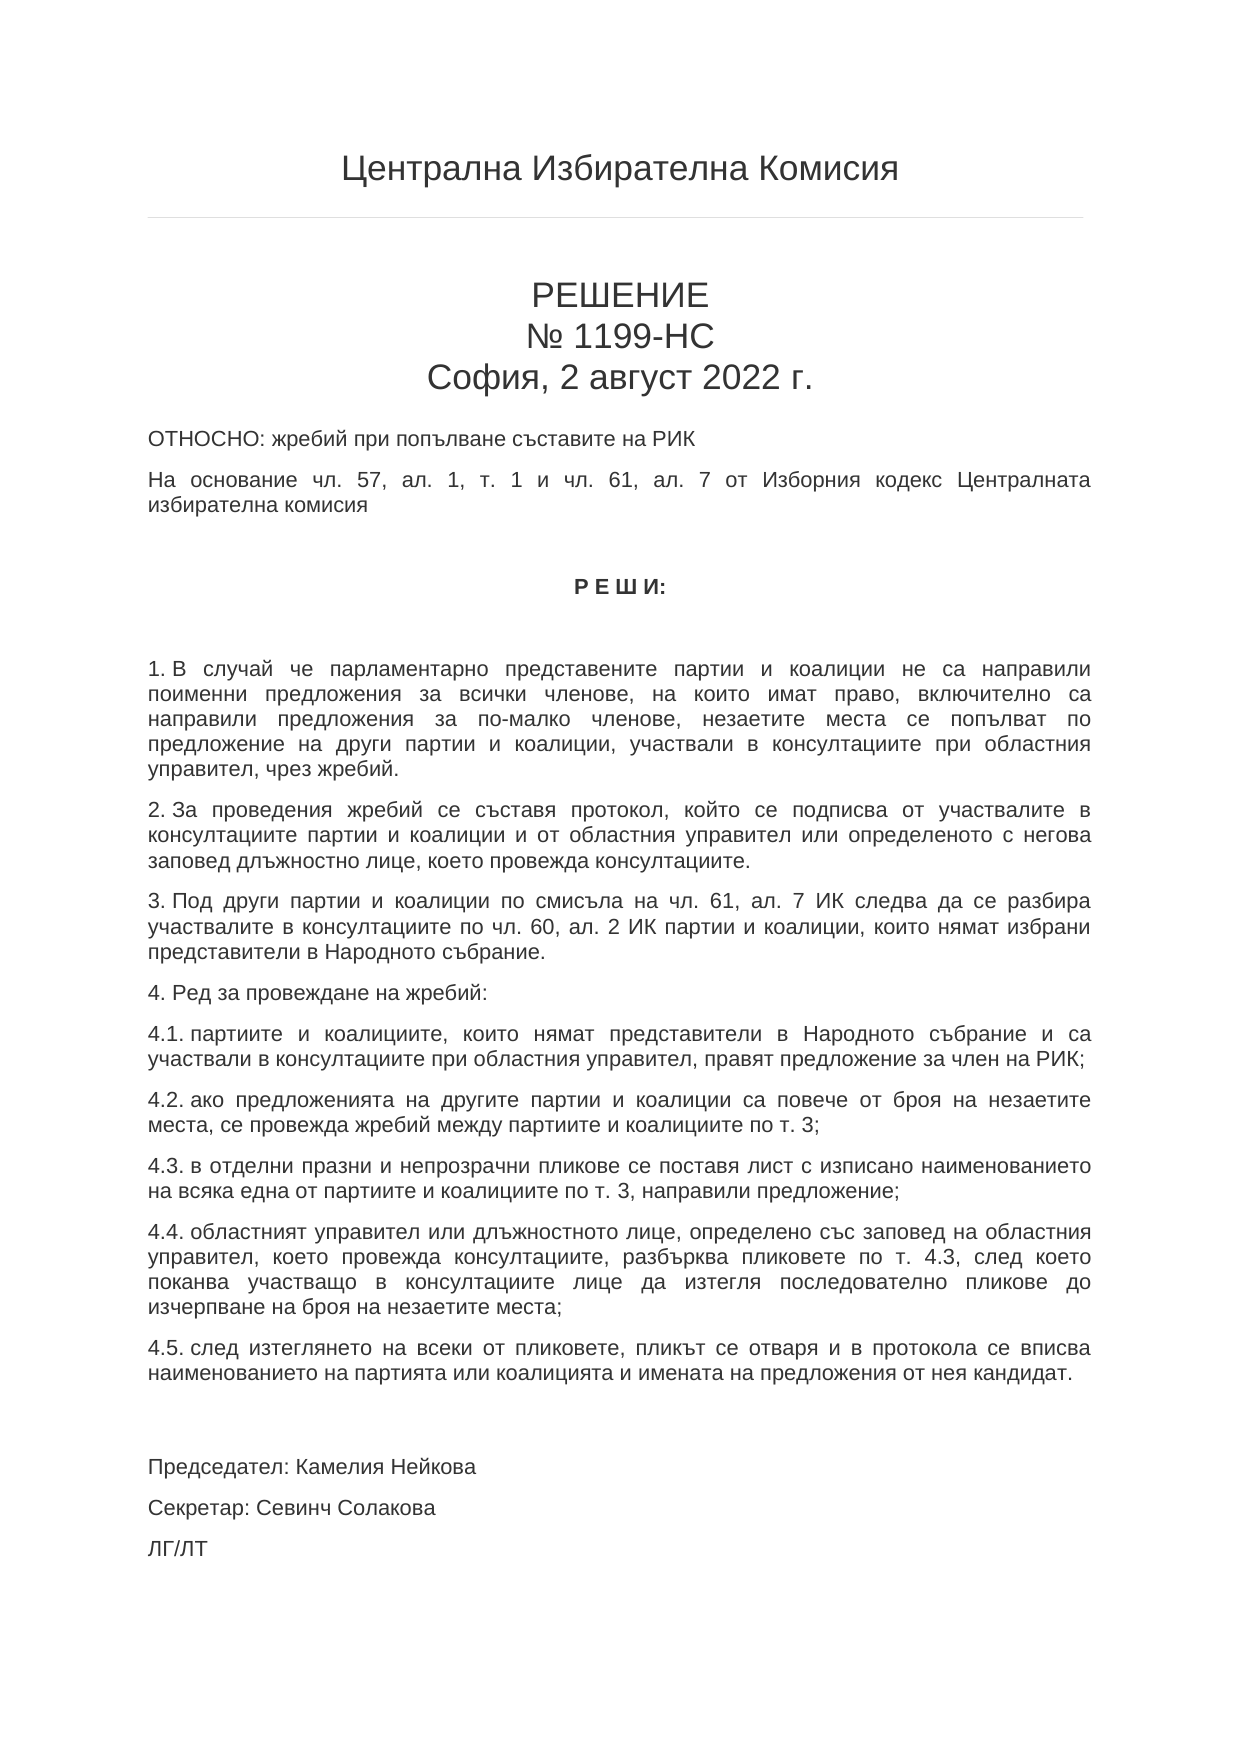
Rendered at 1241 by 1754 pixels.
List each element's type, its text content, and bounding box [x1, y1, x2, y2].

text РЕШЕНИЕ № 1199-НС София, 2 август 2022 г. [148, 275, 1093, 397]
text На основание чл. 57, ал. 1, т. 1 и чл. 61, ал. 7 от Изборния кодекс Централната избирателна комисия [148, 467, 1093, 517]
text 1. В случай че парламентарно представените партии и коалиции не са направили поименни предложения за всички членове, на които имат право, включително са направили предложения за по-малко членове, незаетите места се попълват по предложение на други партии и коалиции, участвали в консултациите при областния управител, чрез жребий. [148, 655, 1093, 781]
text 2. За проведения жребий се съставя протокол, който се подписва от участвалите в консултациите партии и коалиции и от областния управител или определеното с негова заповед длъжностно лице, което провежда консултациите. [148, 797, 1093, 873]
text 4.1. партиите и коалициите, които нямат представители в Народното събрание и са участвали в консултациите при областния управител, правят предложение за член на РИК; [148, 1020, 1093, 1071]
text 4.3. в отделни празни и непрозрачни пликове се поставя лист с изписано наименованието на всяка една от партиите и коалициите по т. 3, направили предложение; [148, 1152, 1093, 1203]
text 4.4. областният управител или длъжностното лице, определено със заповед на областния управител, което провежда консултациите, разбърква пликовете по т. 4.3, след което поканва участващо в консултациите лице да изтегля последователно пликове до изчерпване на броя на незаетите места; [148, 1218, 1093, 1319]
text Председател: Камелия Нейкова [148, 1454, 1093, 1479]
text 4. Ред за провеждане на жребий: [148, 979, 1093, 1005]
text 4.5. след изтеглянето на всеки от пликовете, пликът се отваря и в протокола се вписва наименованието на партията или коалицията и имената на предложения от нея кандидат. [148, 1335, 1093, 1385]
text ЛГ/ЛТ [148, 1536, 1093, 1561]
text Р Е Ш И: [148, 574, 1093, 599]
text Секретар: Севинч Солакова [148, 1495, 1093, 1520]
text Централна Избирателна Комисия [148, 148, 1093, 188]
text 4.2. ако предложенията на другите партии и коалиции са повече от броя на незаетите места, се провежда жребий между партиите и коалициите по т. 3; [148, 1086, 1093, 1137]
text ОТНОСНО: жребий при попълване съставите на РИК [148, 426, 1093, 451]
text 3. Под други партии и коалиции по смисъла на чл. 61, ал. 7 ИК следва да се разбира участвалите в консултациите по чл. 60, ал. 2 ИК партии и коалиции, които нямат избрани представители в Народното събрание. [148, 888, 1093, 964]
